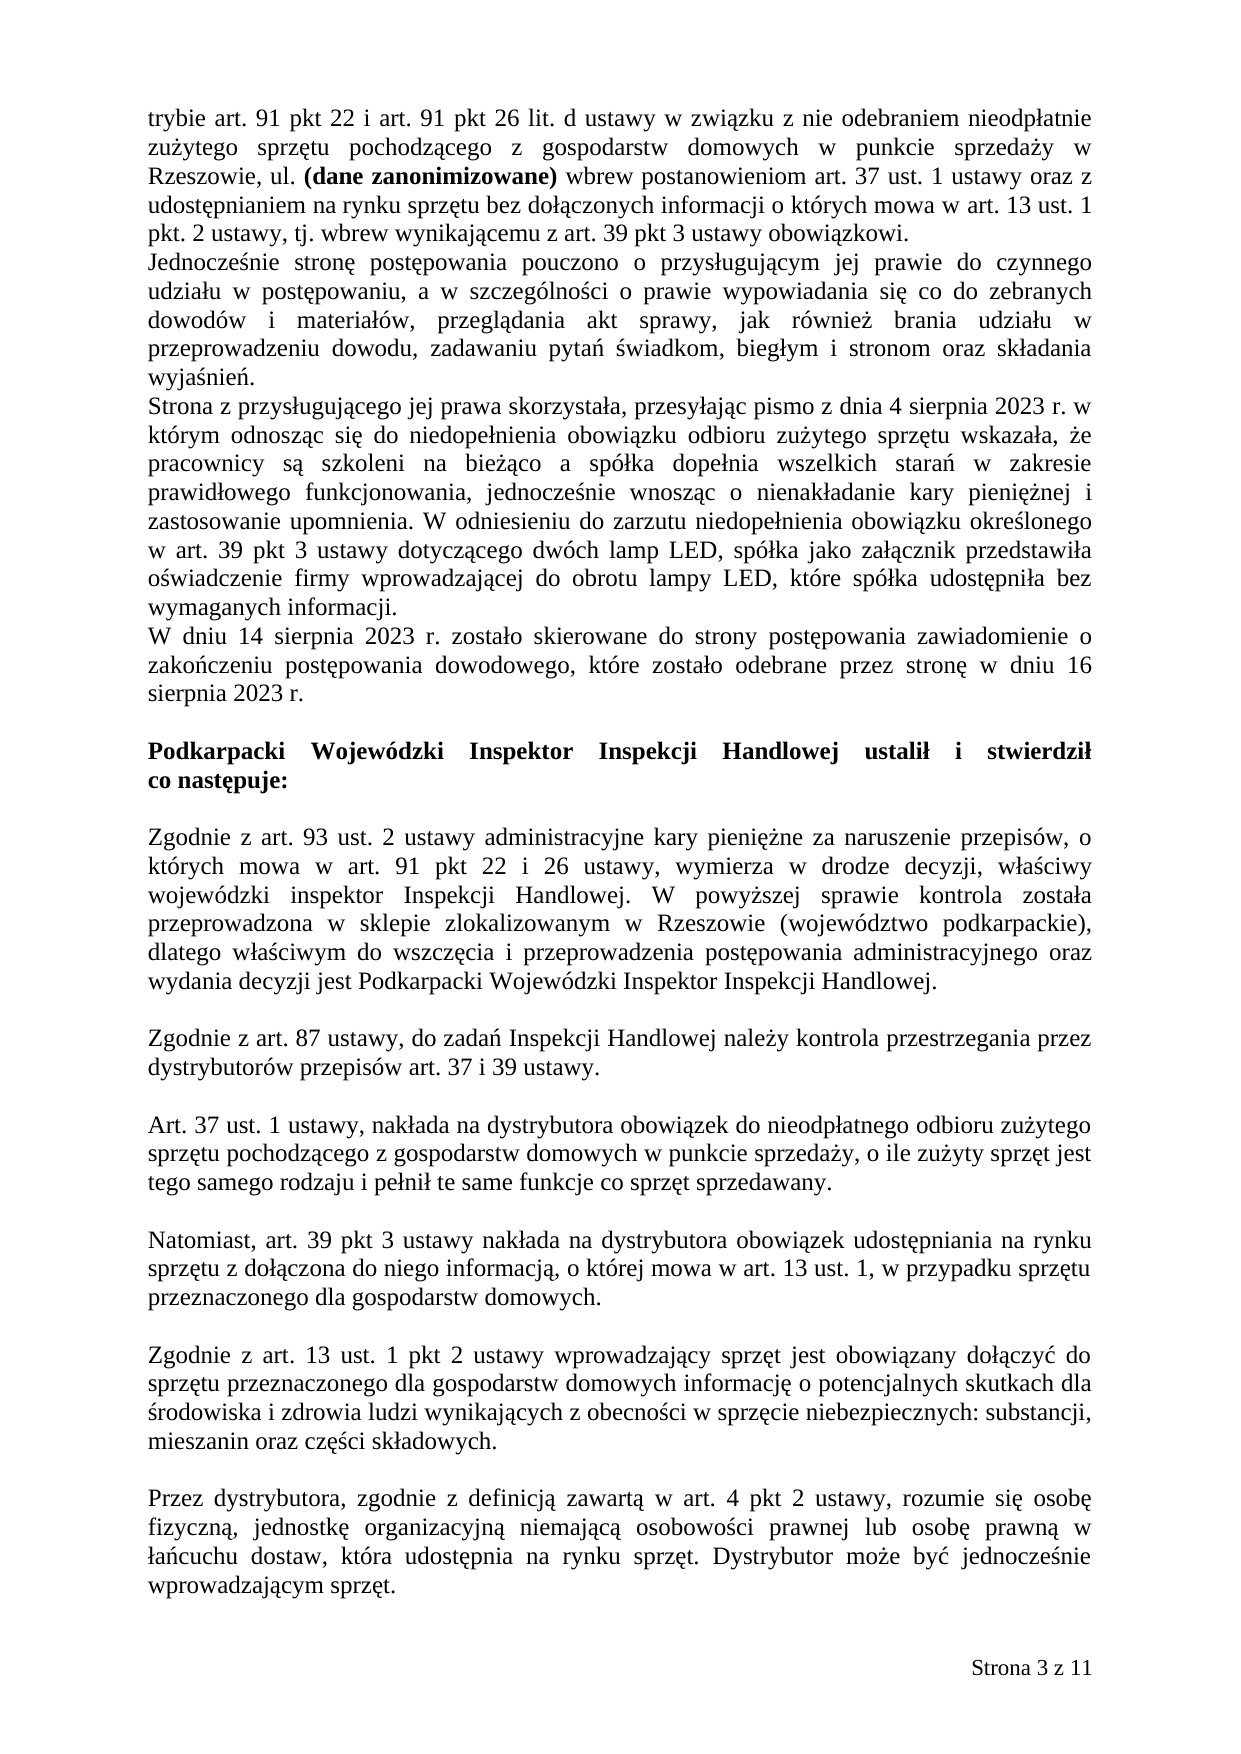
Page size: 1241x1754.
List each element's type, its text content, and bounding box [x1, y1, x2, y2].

text Zgodnie z art. 87 ustawy, do zadań Inspekcji Handlowej należy kontrola przestrzegania przez dystrybutorów przepisów art. 37 i 39 ustawy. [148, 1023, 1093, 1081]
text Przez dystrybutora, zgodnie z definicją zawartą w art. 4 pkt 2 ustawy, rozumie się osobę fizyczną, jednostkę organizacyjną niemającą osobowości prawnej lub osobę prawną w łańcuchu dostaw, która udostępnia na rynku sprzęt. Dystrybutor może być jednocześnie wprowadzającym sprzęt. [148, 1483, 1093, 1598]
text Zgodnie z art. 13 ust. 1 pkt 2 ustawy wprowadzający sprzęt jest obowiązany dołączyć do sprzętu przeznaczonego dla gospodarstw domowych informację o potencjalnych skutkach dla środowiska i zdrowia ludzi wynikających z obecności w sprzęcie niebezpiecznych: substancji, mieszanin oraz części składowych. [148, 1340, 1093, 1455]
text Jednocześnie stronę postępowania pouczono o przysługującym jej prawie do czynnego udziału w postępowaniu, a w szczególności o prawie wypowiadania się co do zebranych dowodów i materiałów, przeglądania akt sprawy, jak również brania udziału w przeprowadzeniu dowodu, zadawaniu pytań świadkom, biegłym i stronom oraz składania wyjaśnień. [148, 247, 1093, 391]
text Podkarpacki Wojewódzki Inspektor Inspekcji Handlowej ustalił i stwierdził co następuje: [148, 736, 1093, 793]
text Natomiast, art. 39 pkt 3 ustawy nakłada na dystrybutora obowiązek udostępniania na rynku sprzętu z dołączona do niego informacją, o której mowa w art. 13 ust. 1, w przypadku sprzętu przeznaczonego dla gospodarstw domowych. [148, 1225, 1093, 1311]
text W dniu 14 sierpnia 2023 r. zostało skierowane do strony postępowania zawiadomienie o zakończeniu postępowania dowodowego, które zostało odebrane przez stronę w dniu 16 sierpnia 2023 r. [148, 621, 1093, 707]
text Art. 37 ust. 1 ustawy, nakłada na dystrybutora obowiązek do nieodpłatnego odbioru zużytego sprzętu pochodzącego z gospodarstw domowych w punkcie sprzedaży, o ile zużyty sprzęt jest tego samego rodzaju i pełnił te same funkcje co sprzęt sprzedawany. [148, 1110, 1093, 1196]
text Zgodnie z art. 93 ust. 2 ustawy administracyjne kary pieniężne za naruszenie przepisów, o których mowa w art. 91 pkt 22 i 26 ustawy, wymierza w drodze decyzji, właściwy wojewódzki inspektor Inspekcji Handlowej. W powyższej sprawie kontrola została przeprowadzona w sklepie zlokalizowanym w Rzeszowie (województwo podkarpackie), dlatego właściwym do wszczęcia i przeprowadzenia postępowania administracyjnego oraz wydania decyzji jest Podkarpacki Wojewódzki Inspektor Inspekcji Handlowej. [148, 822, 1093, 995]
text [148, 103, 1093, 247]
text Strona z przysługującego jej prawa skorzystała, przesyłając pismo z dnia 4 sierpnia 2023 r. w którym odnosząc się do niedopełnienia obowiązku odbioru zużytego sprzętu wskazała, że pracownicy są szkoleni na bieżąco a spółka dopełnia wszelkich starań w zakresie prawidłowego funkcjonowania, jednocześnie wnosząc o nienakładanie kary pieniężnej i zastosowanie upomnienia. W odniesieniu do zarzutu niedopełnienia obowiązku określonego w art. 39 pkt 3 ustawy dotyczącego dwóch lamp LED, spółka jako załącznik przedstawiła oświadczenie firmy wprowadzającej do obrotu lampy LED, które spółka udostępniła bez wymaganych informacji. [148, 391, 1093, 621]
